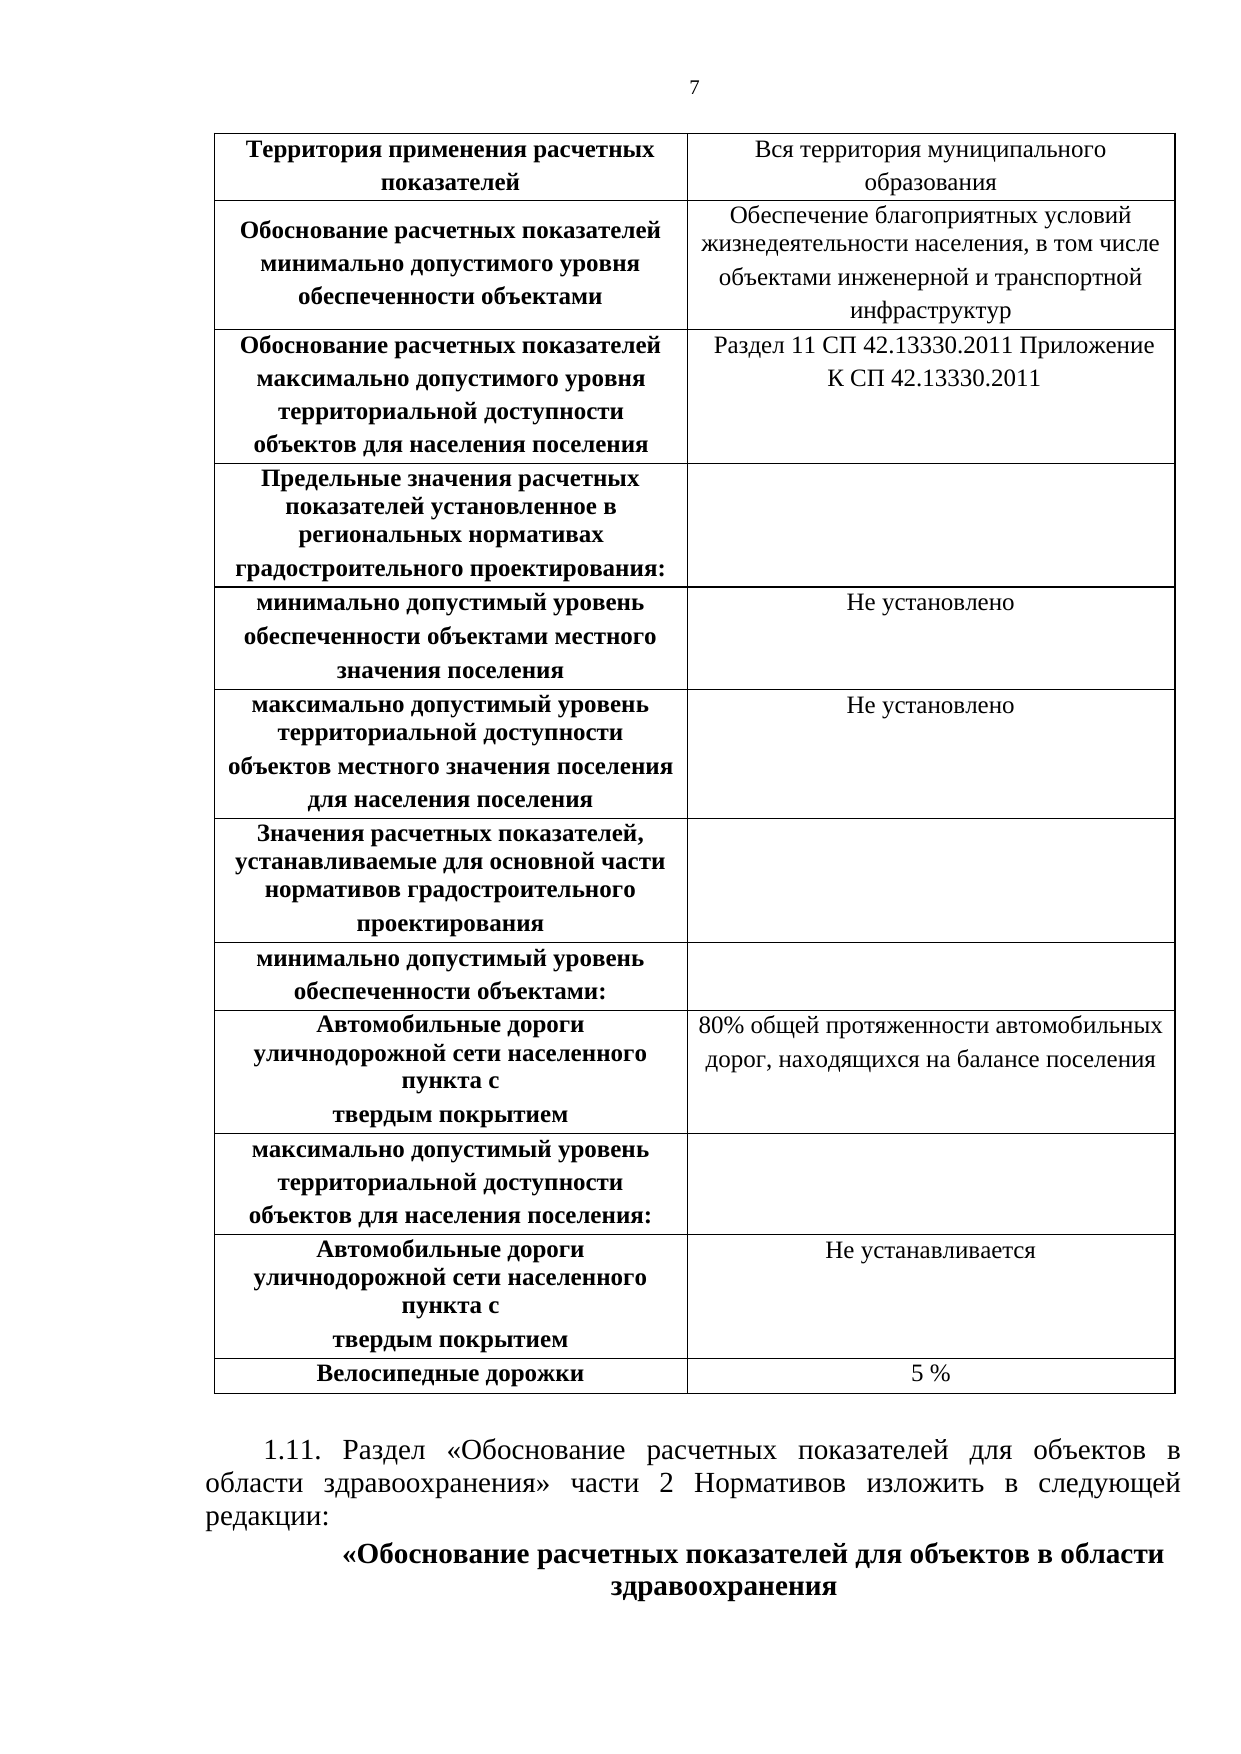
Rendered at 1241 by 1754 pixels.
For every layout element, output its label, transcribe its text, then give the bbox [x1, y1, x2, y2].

table_cell минимально допустимый уровень обеспеченности объектами: [215, 943, 687, 1009]
table_cell Автомобильные дороги уличнодорожной сети населенного пункта с твердым покрытием [215, 1235, 687, 1357]
table_cell максимально допустимый уровень территориальной доступности объектов местного значения поселения для населения поселения [215, 690, 687, 818]
table_cell максимально допустимый уровень территориальной доступности объектов для населения поселения: [215, 1134, 687, 1234]
table_cell [688, 943, 1174, 1009]
table_cell Автомобильные дороги уличнодорожной сети населенного пункта с твердым покрытием [215, 1011, 687, 1133]
text 1.11. Раздел «Обоснование расчетных показателей для объектов в области здравоохранения» части 2 Нормативов изложить в следующей редакции: [205, 1433, 1182, 1532]
table_cell Не установлено [688, 690, 1174, 818]
table_cell Предельные значения расчетных показателей установленное в региональных нормативах градостроительного проектирования: [215, 464, 687, 586]
table_cell [688, 819, 1174, 942]
table_cell минимально допустимый уровень обеспеченности объектами местного значения поселения [215, 588, 687, 689]
table_cell [688, 1134, 1174, 1234]
table_cell Обоснование расчетных показателей минимально допустимого уровня обеспеченности объектами [215, 201, 687, 329]
table_cell Раздел 11 СП 42.13330.2011 Приложение К СП 42.13330.2011 [688, 330, 1174, 463]
table_cell Обоснование расчетных показателей максимально допустимого уровня территориальной доступности объектов для населения поселения [215, 330, 687, 463]
table_cell Значения расчетных показателей, устанавливаемые для основной части нормативов градостроительного проектирования [215, 819, 687, 942]
table_cell Велосипедные дорожки [215, 1359, 687, 1393]
table_cell 80% общей протяженности автомобильных дорог, находящихся на балансе поселения [688, 1011, 1174, 1133]
table_cell Обеспечение благоприятных условий жизнедеятельности населения, в том числе объектами инженерной и транспортной инфраструктур [688, 201, 1174, 329]
table_cell Не устанавливается [688, 1235, 1174, 1357]
table_cell Вся территория муниципального образования [688, 134, 1174, 200]
table_cell [688, 464, 1174, 586]
table_cell Территория применения расчетных показателей [215, 134, 687, 200]
text «Обоснование расчетных показателей для объектов в области здравоохранения [342, 1538, 1182, 1601]
table_cell 5 % [688, 1359, 1174, 1393]
table_cell Не установлено [688, 588, 1174, 689]
